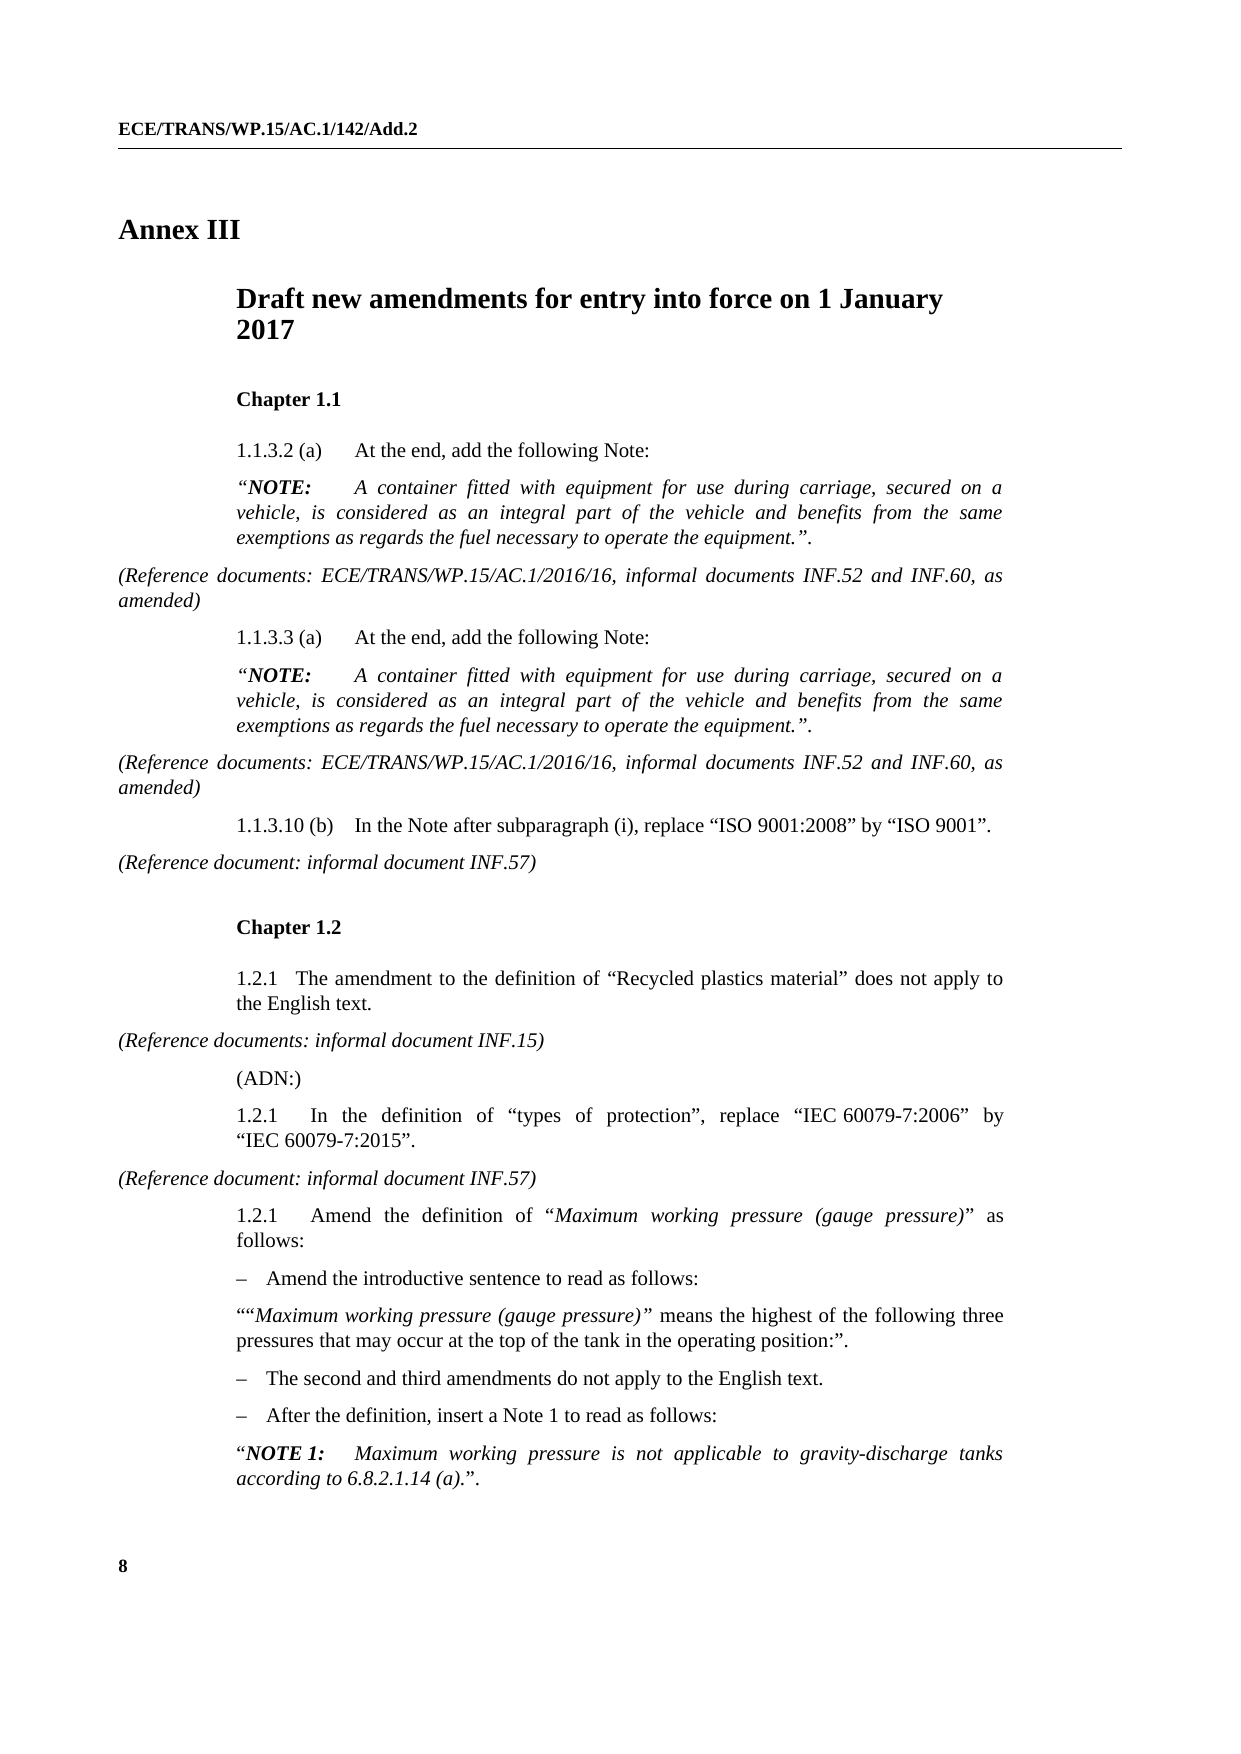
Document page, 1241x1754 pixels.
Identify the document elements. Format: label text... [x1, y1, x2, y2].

text (Reference document: informal document INF.57) [118, 849, 1004, 874]
text “NOTE: A container fitted with equipment for use during carriage, secured on a vehicle, is considered as an integral part of the vehicle and benefits from the same exemptions as regards the fuel necessary to operate the equipment.”. [236, 662, 1004, 737]
text Draft new amendments for entry into force on 1 January 2017 [118, 283, 1004, 346]
text 1.2.1 The amendment to the definition of “Recycled plastics material” does not apply to the English text. [236, 965, 1004, 1015]
text (ADN:) [236, 1065, 1004, 1090]
text 1.1.3.3 (a) At the end, add the following Note: [236, 624, 1004, 649]
text (Reference documents: informal document INF.15) [118, 1027, 1004, 1052]
text ““Maximum working pressure (gauge pressure)” means the highest of the following three pressures that may occur at the top of the tank in the operating position:”. [236, 1302, 1004, 1352]
text “NOTE 1: Maximum working pressure is not applicable to gravity-discharge tanks according to 6.8.2.1.14 (a).”. [236, 1440, 1004, 1490]
text Annex III [118, 215, 1004, 246]
text Chapter 1.2 [118, 912, 1004, 940]
text (Reference document: informal document INF.57) [118, 1165, 1004, 1190]
text “NOTE: A container fitted with equipment for use during carriage, secured on a vehicle, is considered as an integral part of the vehicle and benefits from the same exemptions as regards the fuel necessary to operate the equipment.”. [236, 474, 1004, 549]
text 1.2.1 Amend the definition of “Maximum working pressure (gauge pressure)” as follows: [236, 1202, 1004, 1252]
text – After the definition, insert a Note 1 to read as follows: [236, 1402, 1004, 1427]
text Chapter 1.1 [118, 383, 1004, 412]
text – Amend the introductive sentence to read as follows: [236, 1265, 1004, 1290]
text 1.2.1 In the definition of “types of protection”, replace “IEC 60079-7:2006” by “IEC 60079-7:2015”. [236, 1102, 1004, 1152]
text (Reference documents: ECE/TRANS/WP.15/AC.1/2016/16, informal documents INF.52 and INF.60, as amended) [118, 562, 1004, 612]
text – The second and third amendments do not apply to the English text. [236, 1365, 1004, 1390]
text 1.1.3.2 (a) At the end, add the following Note: [236, 437, 1004, 462]
text (Reference documents: ECE/TRANS/WP.15/AC.1/2016/16, informal documents INF.52 and INF.60, as amended) [118, 749, 1004, 799]
text 1.1.3.10 (b) In the Note after subparagraph (i), replace “ISO 9001:2008” by “ISO 9001”. [236, 812, 1004, 837]
